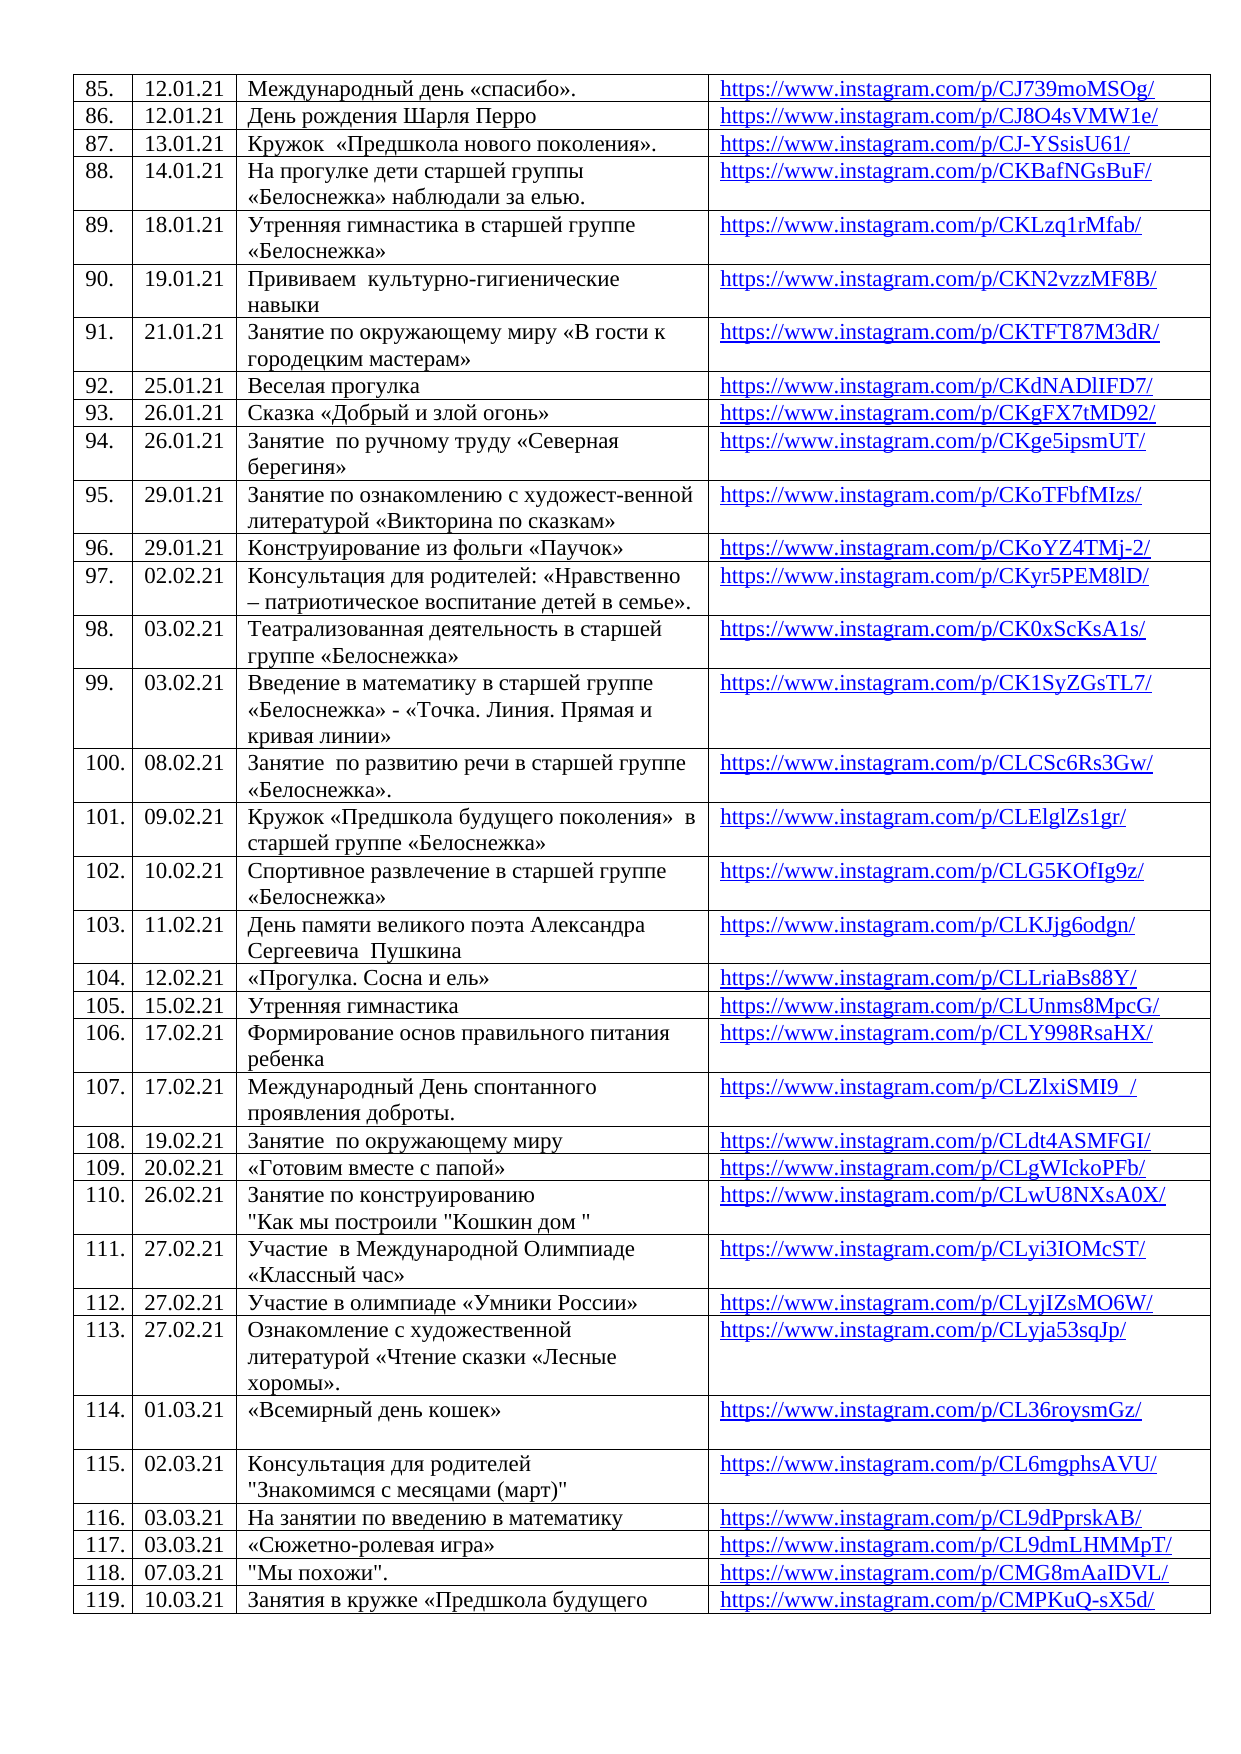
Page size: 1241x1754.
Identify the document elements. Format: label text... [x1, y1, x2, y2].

table_cell [74, 1316, 132, 1395]
table_cell [74, 669, 132, 748]
table_cell https://www.instagram.com/p/CK1SyZGsTL7/ [709, 669, 1210, 748]
table_cell 09.02.21 [133, 803, 236, 856]
table_cell https://www.instagram.com/p/CLUnms8MpcG/ [709, 992, 1210, 1018]
table_cell [74, 1504, 132, 1530]
table_cell 02.02.21 [133, 562, 236, 614]
table_cell https://www.instagram.com/p/CKBafNGsBuF/ [709, 157, 1210, 210]
table_cell Сказка «Добрый и злой огонь» [237, 400, 708, 426]
table_cell https://www.instagram.com/p/CL36roysmGz/ [709, 1396, 1210, 1449]
table_cell [74, 400, 132, 426]
table_cell [74, 130, 132, 156]
table_cell https://www.instagram.com/p/CLwU8NXsA0X/ [709, 1181, 1210, 1234]
table_cell https://www.instagram.com/p/CLKJjg6odgn/ [709, 911, 1210, 963]
table_cell https://www.instagram.com/p/CJ8O4sVMW1e/ [709, 102, 1210, 129]
table_cell Международный день «спасибо». [237, 75, 708, 101]
table_cell [74, 1531, 132, 1558]
table_cell 21.01.21 [133, 318, 236, 371]
table_cell 10.03.21 [133, 1586, 236, 1612]
table_cell [74, 427, 132, 479]
table_cell https://www.instagram.com/p/CL6mgphsAVU/ [709, 1450, 1210, 1503]
table_cell [74, 318, 132, 371]
table_cell 03.02.21 [133, 616, 236, 668]
table_cell 10.02.21 [133, 857, 236, 909]
table_cell «Готовим вместе с папой» [237, 1154, 708, 1180]
table_cell 07.03.21 [133, 1559, 236, 1585]
table_cell Занятие по конструированию "Как мы построили "Кошкин дом " [237, 1181, 708, 1234]
table_cell 08.02.21 [133, 749, 236, 802]
table_cell [74, 1559, 132, 1585]
table_cell "Мы похожи". [237, 1559, 708, 1585]
table_cell [74, 372, 132, 398]
table_cell На прогулке дети старшей группы «Белоснежка» наблюдали за елью. [237, 157, 708, 210]
table_cell https://www.instagram.com/p/CJ739moMSOg/ [709, 75, 1210, 101]
table_cell [74, 749, 132, 802]
table_cell Занятие по окружающему миру [237, 1127, 708, 1153]
table_cell Формирование основ правильного питания ребенка [237, 1019, 708, 1072]
table_cell Международный День спонтанного проявления доброты. [237, 1073, 708, 1126]
table_cell https://www.instagram.com/p/CLdt4ASMFGI/ [709, 1127, 1210, 1153]
table_cell 15.02.21 [133, 992, 236, 1018]
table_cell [237, 1586, 708, 1612]
table_cell https://www.instagram.com/p/CLyja53sqJp/ [709, 1316, 1210, 1395]
table_cell 17.02.21 [133, 1073, 236, 1126]
table_cell https://www.instagram.com/p/CLyi3IOMcST/ [709, 1235, 1210, 1288]
table_cell [74, 102, 132, 129]
table_cell [74, 992, 132, 1018]
table_cell https://www.instagram.com/p/CLgWIckoPFb/ [709, 1154, 1210, 1180]
table_cell https://www.instagram.com/p/CLCSc6Rs3Gw/ [709, 749, 1210, 802]
table_cell https://www.instagram.com/p/CLG5KOfIg9z/ [709, 857, 1210, 909]
table_cell https://www.instagram.com/p/CLY998RsaHX/ [709, 1019, 1210, 1072]
table_cell https://www.instagram.com/p/CKoTFbfMIzs/ [709, 481, 1210, 533]
table_cell https://www.instagram.com/p/CLLriaBs88Y/ [709, 964, 1210, 991]
table_cell 27.02.21 [133, 1235, 236, 1288]
table_cell [74, 1289, 132, 1315]
table_cell Занятие по ручному труду «Северная берегиня» [237, 427, 708, 479]
table_cell 12.01.21 [133, 102, 236, 129]
table_cell [74, 857, 132, 909]
table_cell День памяти великого поэта Александра Сергеевича Пушкина [237, 911, 708, 963]
table_cell https://www.instagram.com/p/CJ-YSsisU61/ [709, 130, 1210, 156]
table_cell Участие в олимпиаде «Умники России» [237, 1289, 708, 1315]
table_cell [74, 481, 132, 533]
table_cell Занятие по окружающему миру «В гости к городецким мастерам» [237, 318, 708, 371]
table_cell [74, 1586, 132, 1612]
table_cell [74, 1154, 132, 1180]
table_cell 01.03.21 [133, 1396, 236, 1449]
table_cell Кружок «Предшкола будущего поколения» в старшей группе «Белоснежка» [237, 803, 708, 856]
table_cell Веселая прогулка [237, 372, 708, 398]
table_cell [74, 1019, 132, 1072]
table_cell https://www.instagram.com/p/CLyjIZsMO6W/ [709, 1289, 1210, 1315]
table_cell 03.03.21 [133, 1504, 236, 1530]
table_cell На занятии по введению в математику [237, 1504, 708, 1530]
table_cell Утренняя гимнастика в старшей группе «Белоснежка» [237, 211, 708, 263]
table_cell 12.02.21 [133, 964, 236, 991]
table_cell [74, 211, 132, 263]
table_cell https://www.instagram.com/p/CKge5ipsmUT/ [709, 427, 1210, 479]
table_cell «Сюжетно-ролевая игра» [237, 1531, 708, 1558]
table_cell 19.01.21 [133, 265, 236, 317]
table_cell 19.02.21 [133, 1127, 236, 1153]
table_cell День рождения Шарля Перро [237, 102, 708, 129]
table_cell [74, 1450, 132, 1503]
table_cell 26.01.21 [133, 427, 236, 479]
table_cell Утренняя гимнастика [237, 992, 708, 1018]
table_cell 29.01.21 [133, 534, 236, 561]
table_cell 26.01.21 [133, 400, 236, 426]
table_cell Конструирование из фольги «Паучок» [237, 534, 708, 561]
table_cell [74, 534, 132, 561]
table_cell 13.01.21 [133, 130, 236, 156]
table_cell Занятие по ознакомлению с художест-венной литературой «Викторина по сказкам» [237, 481, 708, 533]
table_cell Занятие по развитию речи в старшей группе «Белоснежка». [237, 749, 708, 802]
table_cell 25.01.21 [133, 372, 236, 398]
table_cell https://www.instagram.com/p/CKLzq1rMfab/ [709, 211, 1210, 263]
table_cell [74, 157, 132, 210]
table_cell Ознакомление с художественной литературой «Чтение сказки «Лесные хоромы». [237, 1316, 708, 1395]
table_cell «Прогулка. Сосна и ель» [237, 964, 708, 991]
table_cell [74, 803, 132, 856]
table_cell [74, 964, 132, 991]
table_cell 26.02.21 [133, 1181, 236, 1234]
table_cell 27.02.21 [133, 1289, 236, 1315]
table_cell https://www.instagram.com/p/CKyr5PEM8lD/ [709, 562, 1210, 614]
table_cell https://www.instagram.com/p/CKoYZ4TMj-2/ [709, 534, 1210, 561]
table_cell [74, 75, 132, 101]
table_cell https://www.instagram.com/p/CKgFX7tMD92/ [709, 400, 1210, 426]
table_cell https://www.instagram.com/p/CK0xScKsA1s/ [709, 616, 1210, 668]
table_cell https://www.instagram.com/p/CKTFT87M3dR/ [709, 318, 1210, 371]
table_cell [74, 1396, 132, 1449]
table_cell https://www.instagram.com/p/CKdNADlIFD7/ [709, 372, 1210, 398]
table_cell Спортивное развлечение в старшей группе «Белоснежка» [237, 857, 708, 909]
table_cell 17.02.21 [133, 1019, 236, 1072]
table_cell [709, 1586, 1210, 1612]
table_cell «Всемирный день кошек» [237, 1396, 708, 1449]
table_cell Консультация для родителей "Знакомимся с месяцами (март)" [237, 1450, 708, 1503]
table_cell [74, 562, 132, 614]
table_cell 02.03.21 [133, 1450, 236, 1503]
table_cell [74, 1181, 132, 1234]
table_cell 03.03.21 [133, 1531, 236, 1558]
table_cell https://www.instagram.com/p/CLZlxiSMI9_/ [709, 1073, 1210, 1126]
table_cell Консультация для родителей: «Нравственно – патриотическое воспитание детей в семье». [237, 562, 708, 614]
table_cell https://www.instagram.com/p/CMG8mAaIDVL/ [709, 1559, 1210, 1585]
table_cell [74, 265, 132, 317]
table_cell 03.02.21 [133, 669, 236, 748]
table_cell Театрализованная деятельность в старшей группе «Белоснежка» [237, 616, 708, 668]
table_cell 12.01.21 [133, 75, 236, 101]
table_cell [74, 911, 132, 963]
table_cell https://www.instagram.com/p/CL9dmLHMMpT/ [709, 1531, 1210, 1558]
table_cell 18.01.21 [133, 211, 236, 263]
table_cell 11.02.21 [133, 911, 236, 963]
table_cell Участие в Международной Олимпиаде «Классный час» [237, 1235, 708, 1288]
table_cell https://www.instagram.com/p/CKN2vzzMF8B/ [709, 265, 1210, 317]
table_cell 27.02.21 [133, 1316, 236, 1395]
table_cell https://www.instagram.com/p/CLElglZs1gr/ [709, 803, 1210, 856]
table_cell [74, 1235, 132, 1288]
table_cell 14.01.21 [133, 157, 236, 210]
table_cell [74, 616, 132, 668]
table_cell 29.01.21 [133, 481, 236, 533]
table_cell https://www.instagram.com/p/CL9dPprskAB/ [709, 1504, 1210, 1530]
table_cell Кружок «Предшкола нового поколения». [237, 130, 708, 156]
table_cell [74, 1127, 132, 1153]
table_cell 20.02.21 [133, 1154, 236, 1180]
table_cell [74, 1073, 132, 1126]
table_cell Прививаем культурно-гигиенические навыки [237, 265, 708, 317]
table_cell Введение в математику в старшей группе «Белоснежка» - «Точка. Линия. Прямая и кривая линии» [237, 669, 708, 748]
